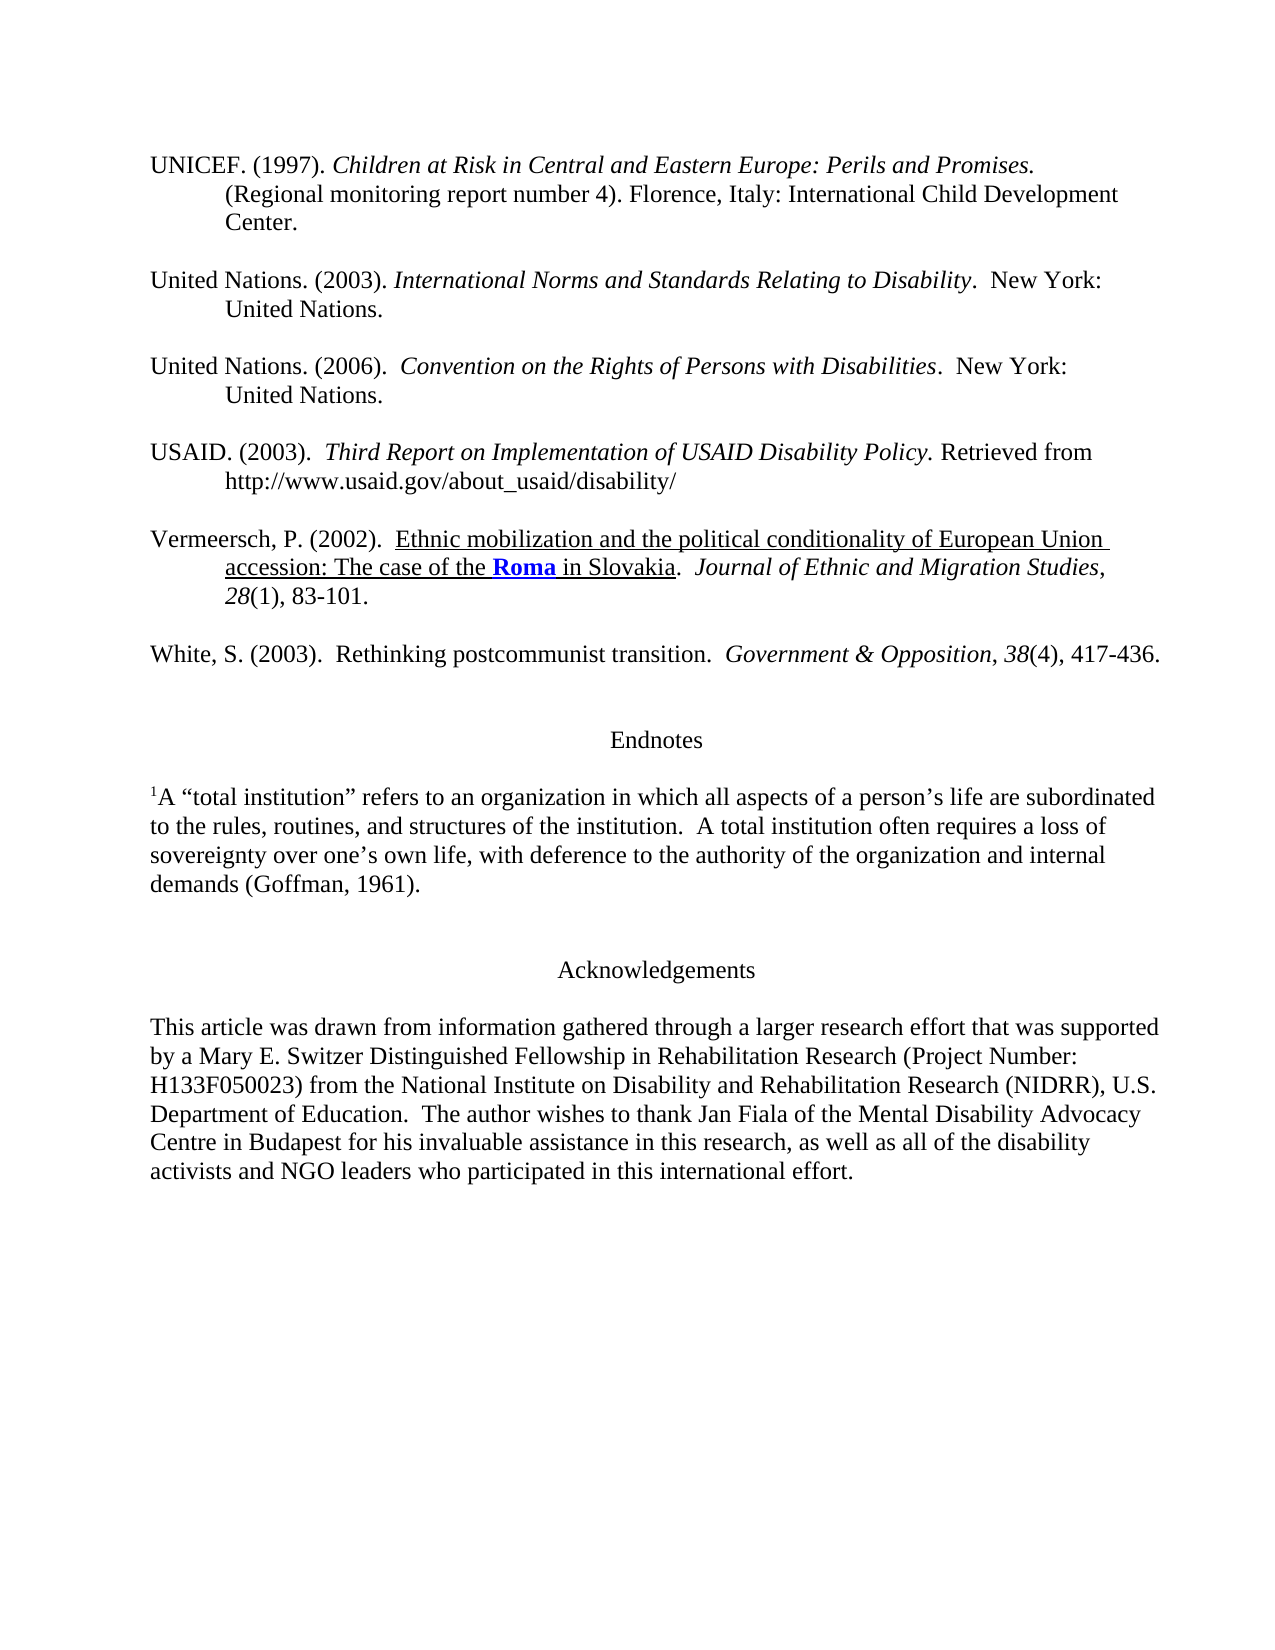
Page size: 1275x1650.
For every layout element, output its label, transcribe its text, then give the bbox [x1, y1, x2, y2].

text USAID. (2003). Third Report on Implementation of USAID Disability Policy. Retrieved from http://www.usaid.gov/about_usaid/disability/ [150, 437, 1125, 495]
text UNICEF. (1997). Children at Risk in Central and Eastern Europe: Perils and Promises. (Regional monitoring report number 4). Florence, Italy: International Child Development Center. [150, 150, 1125, 236]
text United Nations. (2003). International Norms and Standards Relating to Disability. New York: United Nations. [150, 265, 1125, 322]
text United Nations. (2006). Convention on the Rights of Persons with Disabilities. New York: United Nations. [150, 351, 1125, 409]
text Vermeersch, P. (2002). Ethnic mobilization and the political conditionality of European Union accession: The case of the Roma in Slovakia. Journal of Ethnic and Migration Studies, 28(1), 83-101. [150, 524, 1162, 610]
text Endnotes [150, 725, 1162, 754]
text White, S. (2003). Rethinking postcommunist transition. Government & Opposition, 38(4), 417-436. [150, 639, 1162, 667]
text This article was drawn from information gathered through a larger research effort that was supported by a Mary E. Switzer Distinguished Fellowship in Rehabilitation Research (Project Number: H133F050023) from the National Institute on Disability and Rehabilitation Research (NIDRR), U.S. Department of Education. The author wishes to thank Jan Fiala of the Mental Disability Advocacy Centre in Budapest for his invaluable assistance in this research, as well as all of the disability activists and NGO leaders who participated in this international effort. [150, 1012, 1162, 1185]
text 1A “total institution” refers to an organization in which all aspects of a person’s life are subordinated to the rules, routines, and structures of the institution. A total institution often requires a loss of sovereignty over one’s own life, with deference to the authority of the organization and internal demands (Goffman, 1961). [150, 782, 1162, 897]
text Acknowledgements [150, 955, 1162, 984]
